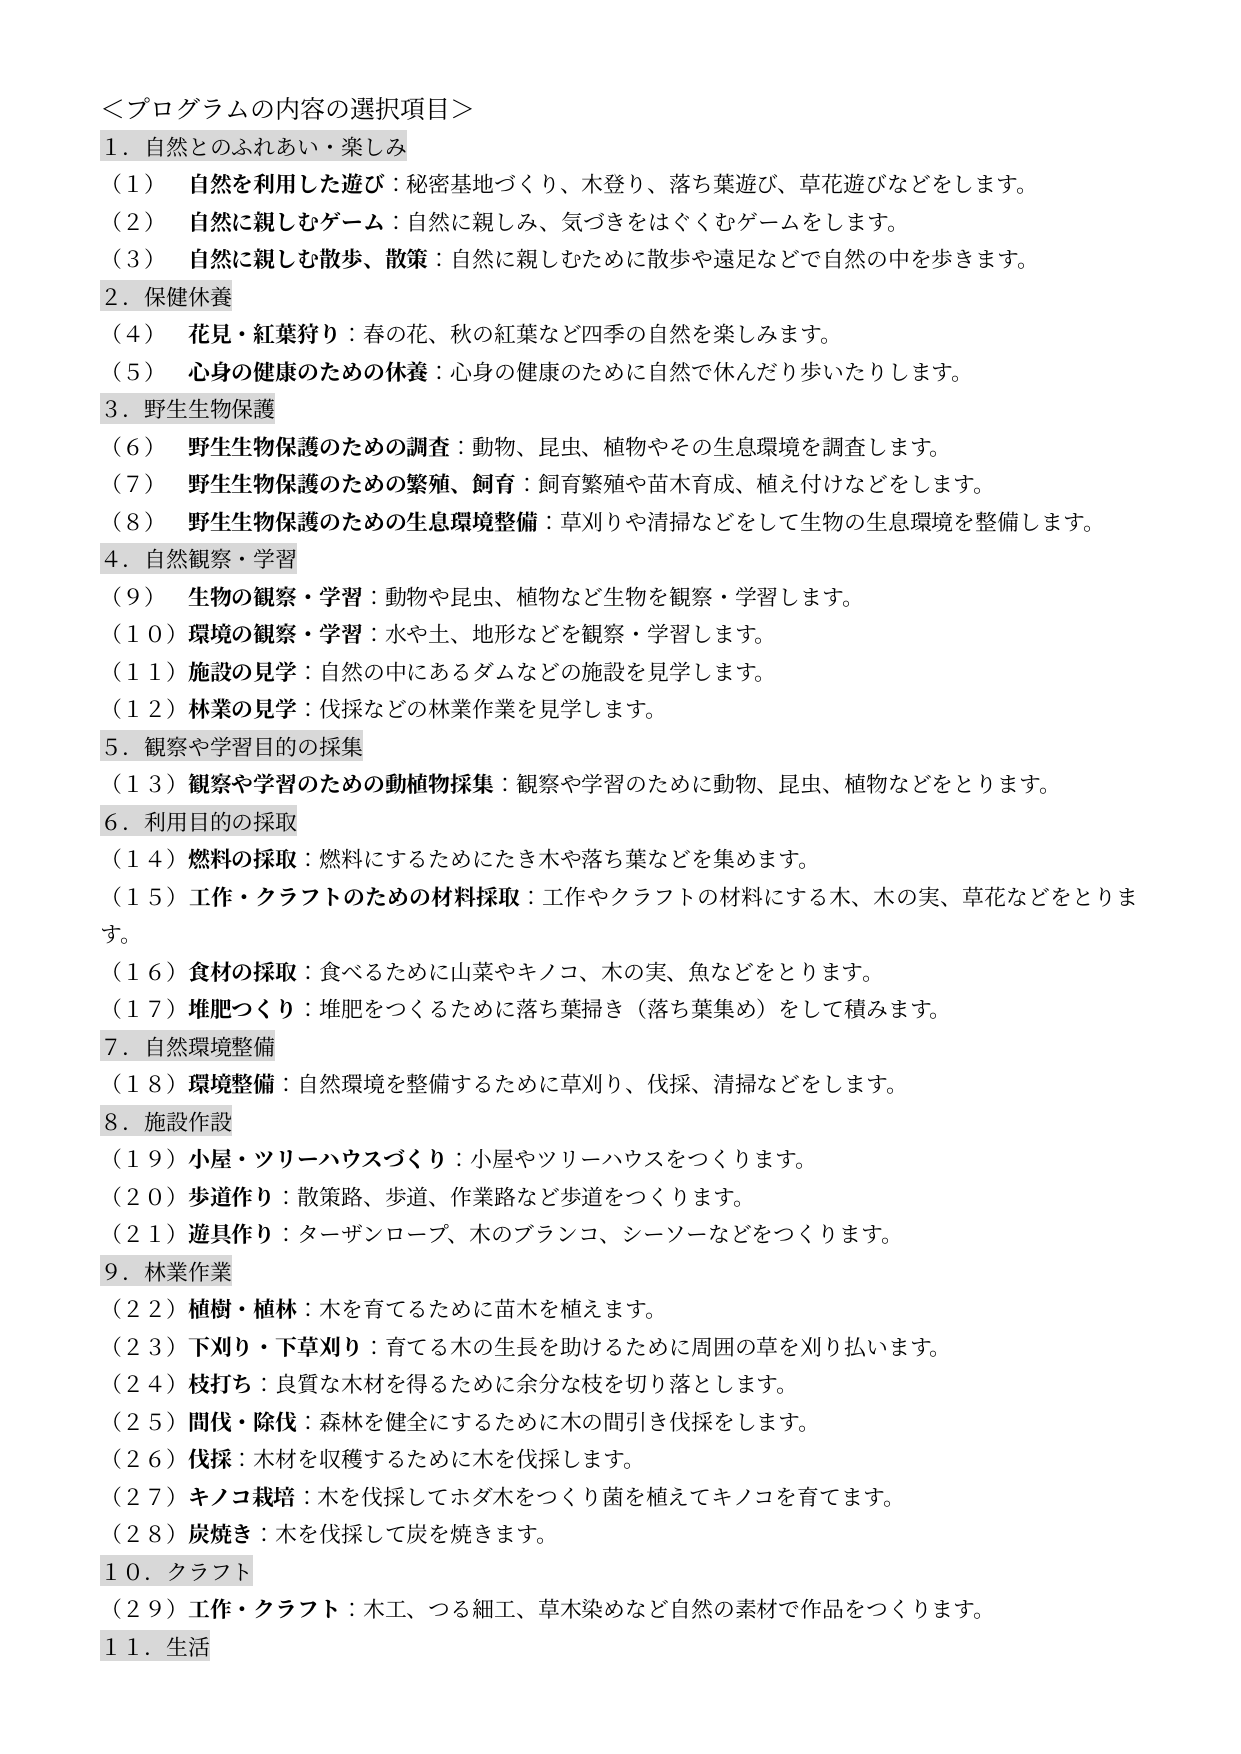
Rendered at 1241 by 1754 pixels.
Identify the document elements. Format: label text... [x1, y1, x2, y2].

text （１９）小屋・ツリーハウスづくり：小屋やツリーハウスをつくります。 [100, 1139, 1140, 1177]
text ６．利用目的の採取 [100, 802, 1140, 839]
text （２２）植樹・植林：木を育てるために苗木を植えます。 [100, 1289, 1140, 1327]
text （２４）枝打ち：良質な木材を得るために余分な枝を切り落とします。 [100, 1364, 1140, 1402]
text １．自然とのふれあい・楽しみ [100, 127, 1140, 164]
text （１８）環境整備：自然環境を整備するために草刈り、伐採、清掃などをします。 [100, 1064, 1140, 1102]
text ５．観察や学習目的の採集 [100, 727, 1140, 764]
text （１６）食材の採取：食べるために山菜やキノコ、木の実、魚などをとります。 [100, 952, 1140, 989]
text （２７）キノコ栽培：木を伐採してホダ木をつくり菌を植えてキノコを育てます。 [100, 1477, 1140, 1514]
text （２６）伐採：木材を収穫するために木を伐採します。 [100, 1439, 1140, 1477]
text （１２）林業の見学：伐採などの林業作業を見学します。 [100, 689, 1140, 727]
text （１７）堆肥つくり：堆肥をつくるために落ち葉掃き（落ち葉集め）をして積みます。 [100, 989, 1140, 1027]
text （１４）燃料の採取：燃料にするためにたき木や落ち葉などを集めます。 [100, 839, 1140, 877]
text ＜プログラムの内容の選択項目＞ [100, 89, 1140, 127]
text （３） 自然に親しむ散歩、散策：自然に親しむために散歩や遠足などで自然の中を歩きます。 [100, 239, 1140, 277]
text （２３）下刈り・下草刈り：育てる木の生長を助けるために周囲の草を刈り払います。 [100, 1327, 1140, 1364]
text ２．保健休養 [100, 277, 1140, 314]
text （８） 野生生物保護のための生息環境整備：草刈りや清掃などをして生物の生息環境を整備します。 [100, 502, 1140, 539]
text １１．生活 [100, 1627, 1140, 1664]
text （２５）間伐・除伐：森林を健全にするために木の間引き伐採をします。 [100, 1402, 1140, 1439]
text （１） 自然を利用した遊び：秘密基地づくり、木登り、落ち葉遊び、草花遊びなどをします。 [100, 164, 1140, 202]
text （４） 花見・紅葉狩り：春の花、秋の紅葉など四季の自然を楽しみます。 [100, 314, 1140, 352]
text （７） 野生生物保護のための繁殖、飼育：飼育繁殖や苗木育成、植え付けなどをします。 [100, 464, 1140, 502]
text （６） 野生生物保護のための調査：動物、昆虫、植物やその生息環境を調査します。 [100, 427, 1140, 464]
text （５） 心身の健康のための休養：心身の健康のために自然で休んだり歩いたりします。 [100, 352, 1140, 389]
text ３．野生生物保護 [100, 389, 1140, 427]
text （９） 生物の観察・学習：動物や昆虫、植物など生物を観察・学習します。 [100, 577, 1140, 614]
text ９．林業作業 [100, 1252, 1140, 1289]
text （２８）炭焼き：木を伐採して炭を焼きます。 [100, 1514, 1140, 1552]
text （２） 自然に親しむゲーム：自然に親しみ、気づきをはぐくむゲームをします。 [100, 202, 1140, 239]
text ４．自然観察・学習 [100, 539, 1140, 577]
text １０．クラフト [100, 1552, 1140, 1589]
text ８．施設作設 [100, 1102, 1140, 1139]
text （２１）遊具作り：ターザンロープ、木のブランコ、シーソーなどをつくります。 [100, 1214, 1140, 1252]
text （２９）工作・クラフト：木工、つる細工、草木染めなど自然の素材で作品をつくります。 [100, 1589, 1140, 1627]
text （１０）環境の観察・学習：水や土、地形などを観察・学習します。 [100, 614, 1140, 652]
text ７．自然環境整備 [100, 1027, 1140, 1064]
text （２０）歩道作り：散策路、歩道、作業路など歩道をつくります。 [100, 1177, 1140, 1214]
text （１１）施設の見学：自然の中にあるダムなどの施設を見学します。 [100, 652, 1140, 689]
text （１５）工作・クラフトのための材料採取：工作やクラフトの材料にする木、木の実、草花などをとります。 [100, 877, 1140, 952]
text （１３）観察や学習のための動植物採集：観察や学習のために動物、昆虫、植物などをとります。 [100, 764, 1140, 802]
